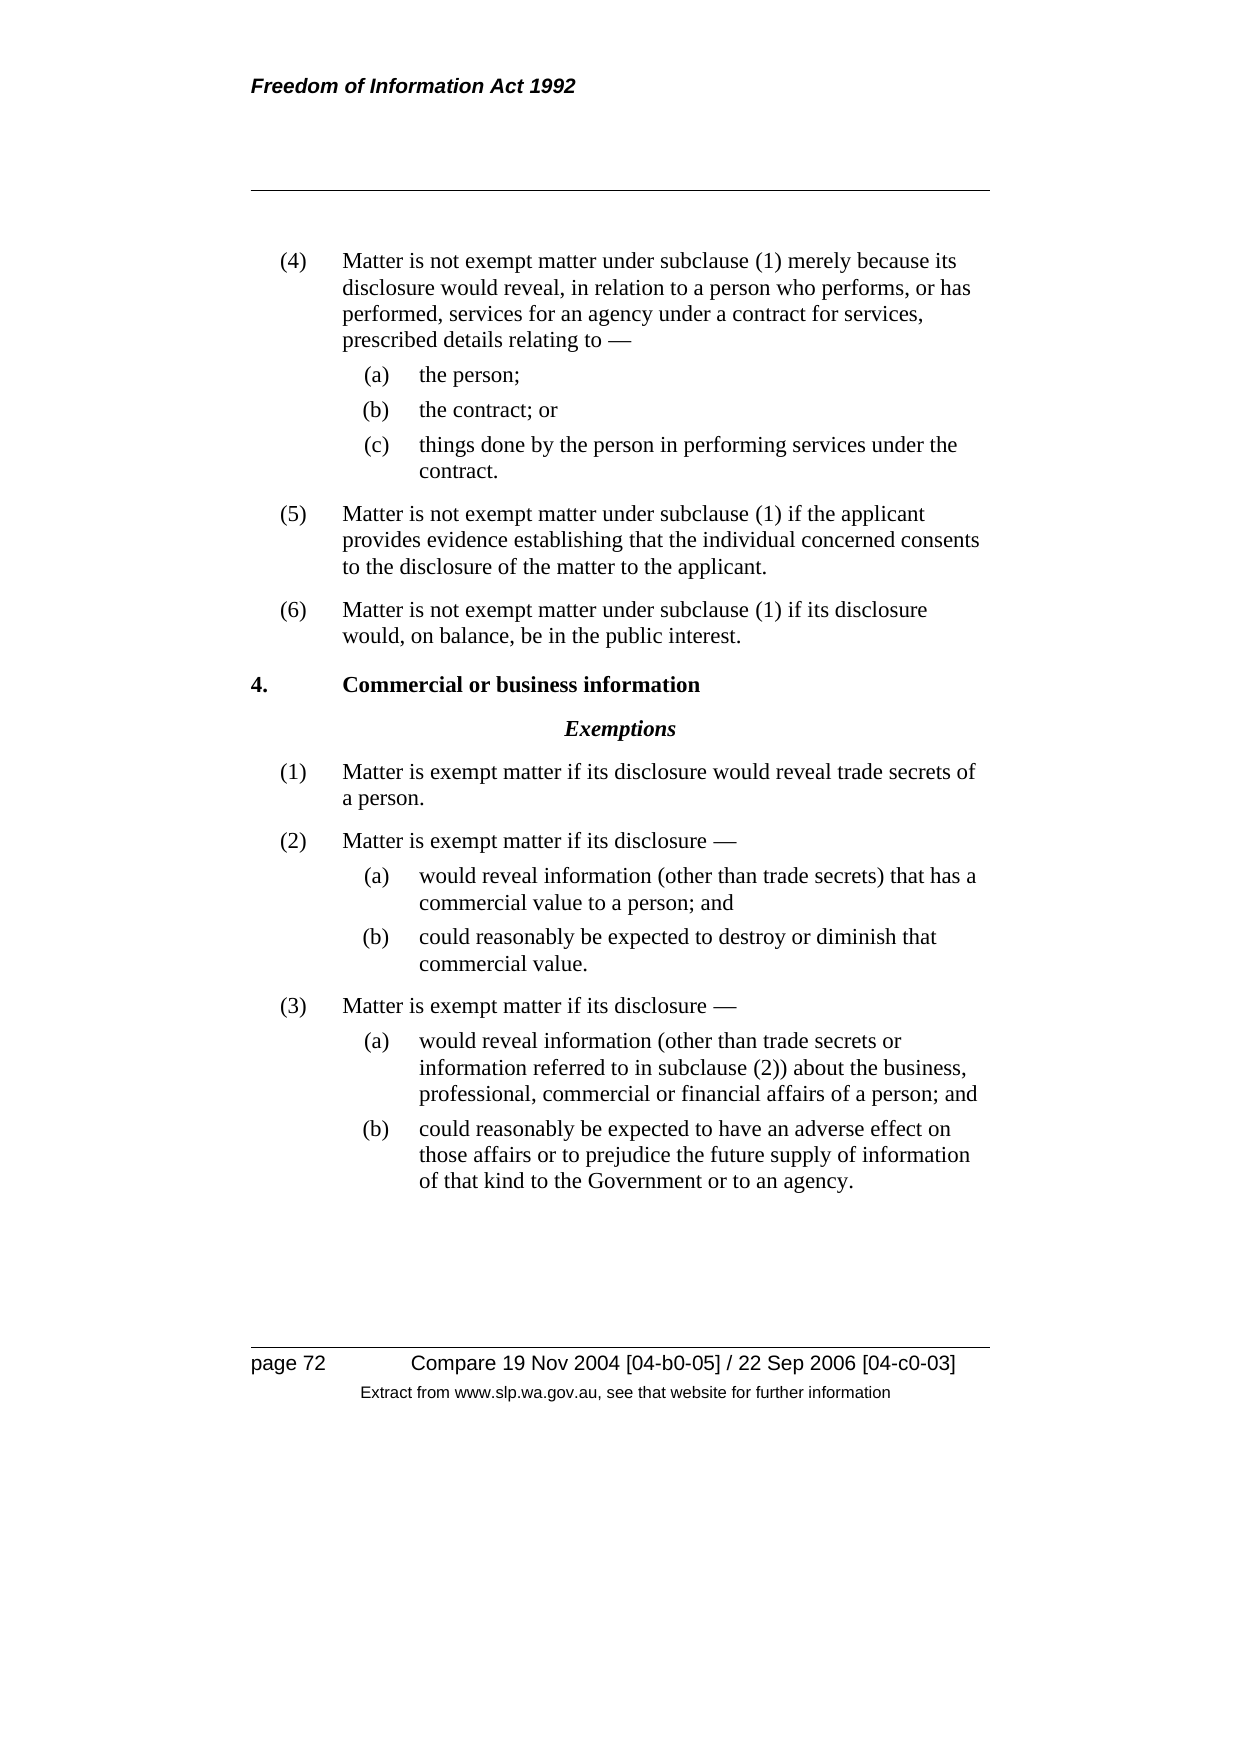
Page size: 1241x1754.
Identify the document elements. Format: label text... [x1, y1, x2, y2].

text (3) Matter is exempt matter if its disclosure — [251, 993, 990, 1019]
text (5) Matter is not exempt matter under subclause (1) if the applicant provides evidence establishing that the individual concerned consents to the disclosure of the matter to the applicant. [251, 500, 990, 579]
text (6) Matter is not exempt matter under subclause (1) if its disclosure would, on balance, be in the public interest. [251, 596, 990, 648]
text (a) would reveal information (other than trade secrets or information referred to in subclause (2)) about the business, professional, commercial or financial affairs of a person; and [251, 1027, 990, 1106]
text (b) the contract; or [251, 396, 990, 422]
text (c) things done by the person in performing services under the contract. [251, 431, 990, 483]
text (b) could reasonably be expected to have an adverse effect on those affairs or to prejudice the future supply of information of that kind to the Government or to an agency. [251, 1115, 990, 1194]
text (a) the person; [251, 361, 990, 388]
text (b) could reasonably be expected to destroy or diminish that commercial value. [251, 923, 990, 976]
text (4) Matter is not exempt matter under subclause (1) merely because its disclosure would reveal, in relation to a person who performs, or has performed, services for an agency under a contract for services, prescribed details relating to — [251, 247, 990, 353]
subtitle 4. Commercial or business information [251, 671, 990, 698]
text (a) would reveal information (other than trade secrets) that has a commercial value to a person; and [251, 862, 990, 915]
subtitle Exemptions [251, 714, 990, 741]
text (1) Matter is exempt matter if its disclosure would reveal trade secrets of a person. [251, 758, 990, 811]
text (2) Matter is exempt matter if its disclosure — [251, 827, 990, 854]
